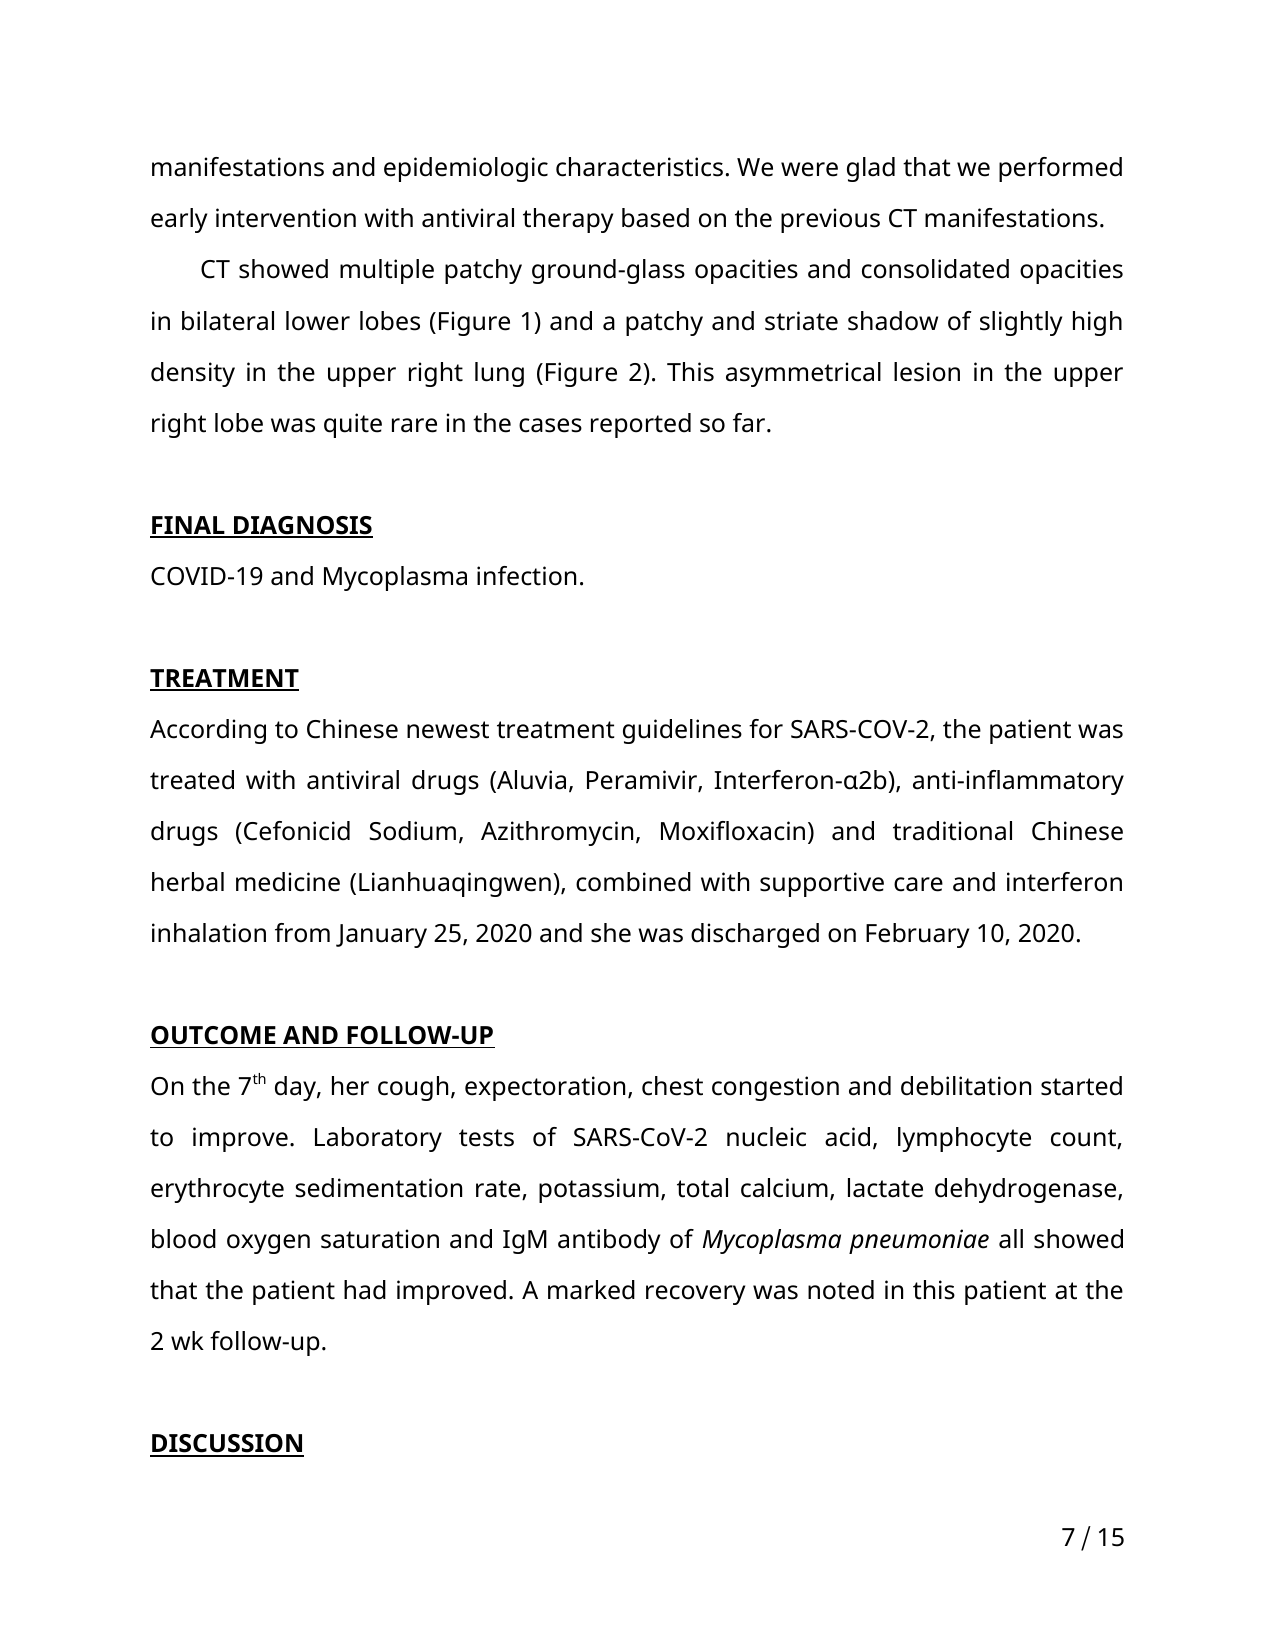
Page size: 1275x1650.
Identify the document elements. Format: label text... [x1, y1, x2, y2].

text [150, 150, 1125, 235]
text FINAL DIAGNOSIS [150, 507, 1125, 541]
text CT showed multiple patchy ground-glass opacities and consolidated opacities in bilateral lower lobes (Figure 1) and a patchy and striate shadow of slightly high density in the upper right lung (Figure 2). This asymmetrical lesion in the upper right lobe was quite rare in the cases reported so far. [150, 252, 1125, 439]
text According to Chinese newest treatment guidelines for SARS-COV-2, the patient was treated with antiviral drugs (Aluvia, Peramivir, Interferon-α2b), anti-inflammatory drugs (Cefonicid Sodium, Azithromycin, Moxifloxacin) and traditional Chinese herbal medicine (Lianhuaqingwen), combined with supportive care and interferon inhalation from January 25, 2020 and she was discharged on February 10, 2020. [150, 711, 1125, 950]
text DISCUSSION [150, 1426, 1125, 1460]
text OUTCOME AND FOLLOW-UP [150, 1018, 1125, 1052]
text TREATMENT [150, 660, 1125, 694]
text COVID-19 and Mycoplasma infection. [150, 558, 1125, 592]
text On the 7th day, her cough, expectoration, chest congestion and debilitation started to improve. Laboratory tests of SARS-CoV-2 nucleic acid, lymphocyte count, erythrocyte sedimentation rate, potassium, total calcium, lactate dehydrogenase, blood oxygen saturation and IgM antibody of Mycoplasma pneumoniae all showed that the patient had improved. A marked recovery was noted in this patient at the 2 wk follow-up. [150, 1069, 1125, 1358]
